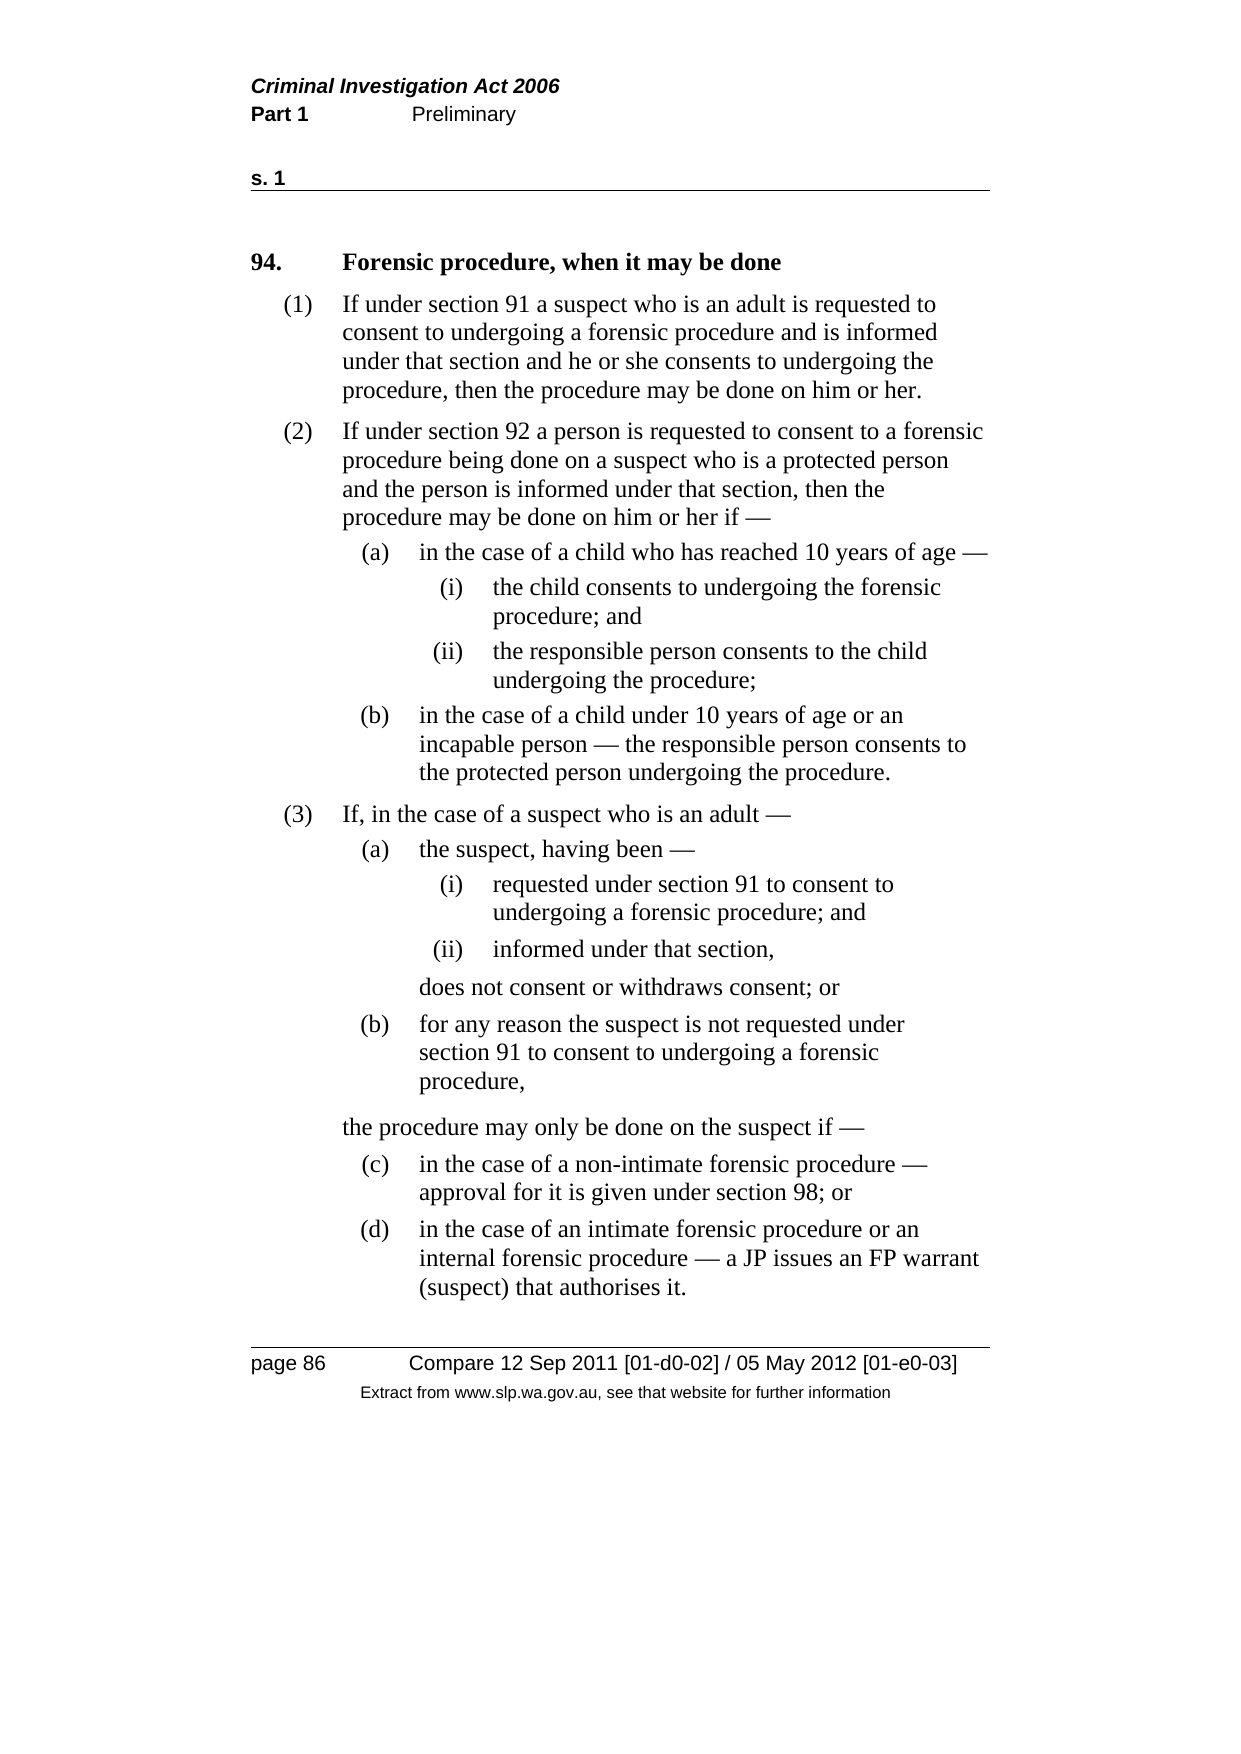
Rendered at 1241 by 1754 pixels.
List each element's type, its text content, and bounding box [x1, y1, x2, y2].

text (i) the child consents to undergoing the forensic procedure; and [251, 572, 990, 630]
text (d) in the case of an intimate forensic procedure or an internal forensic procedure — a JP issues an FP warrant (suspect) that authorises it. [251, 1214, 990, 1301]
text (a) in the case of a child who has reached 10 years of age — [251, 537, 990, 566]
text (b) for any reason the suspect is not requested under section 91 to consent to undergoing a forensic procedure, [251, 1009, 990, 1095]
text (ii) the responsible person consents to the child undergoing the procedure; [251, 636, 990, 694]
text (1) If under section 91 a suspect who is an adult is requested to consent to undergoing a forensic procedure and is informed under that section and he or she consents to undergoing the procedure, then the procedure may be done on him or her. [251, 289, 990, 404]
text (ii) informed under that section, [251, 934, 990, 963]
text (a) the suspect, having been — [251, 834, 990, 862]
text does not consent or withdraws consent; or [251, 972, 990, 1000]
text (b) in the case of a child under 10 years of age or an incapable person — the responsible person consents to the protected person undergoing the procedure. [251, 700, 990, 786]
text the procedure may only be done on the suspect if — [251, 1112, 990, 1140]
text (c) in the case of a non-intimate forensic procedure — approval for it is given under section 98; or [251, 1149, 990, 1206]
text (i) requested under section 91 to consent to undergoing a forensic procedure; and [251, 869, 990, 926]
text (2) If under section 92 a person is requested to consent to a forensic procedure being done on a suspect who is a protected person and the person is informed under that section, then the procedure may be done on him or her if — [251, 416, 990, 531]
text (3) If, in the case of a suspect who is an adult — [251, 799, 990, 827]
subtitle 94. Forensic procedure, when it may be done [251, 247, 990, 276]
